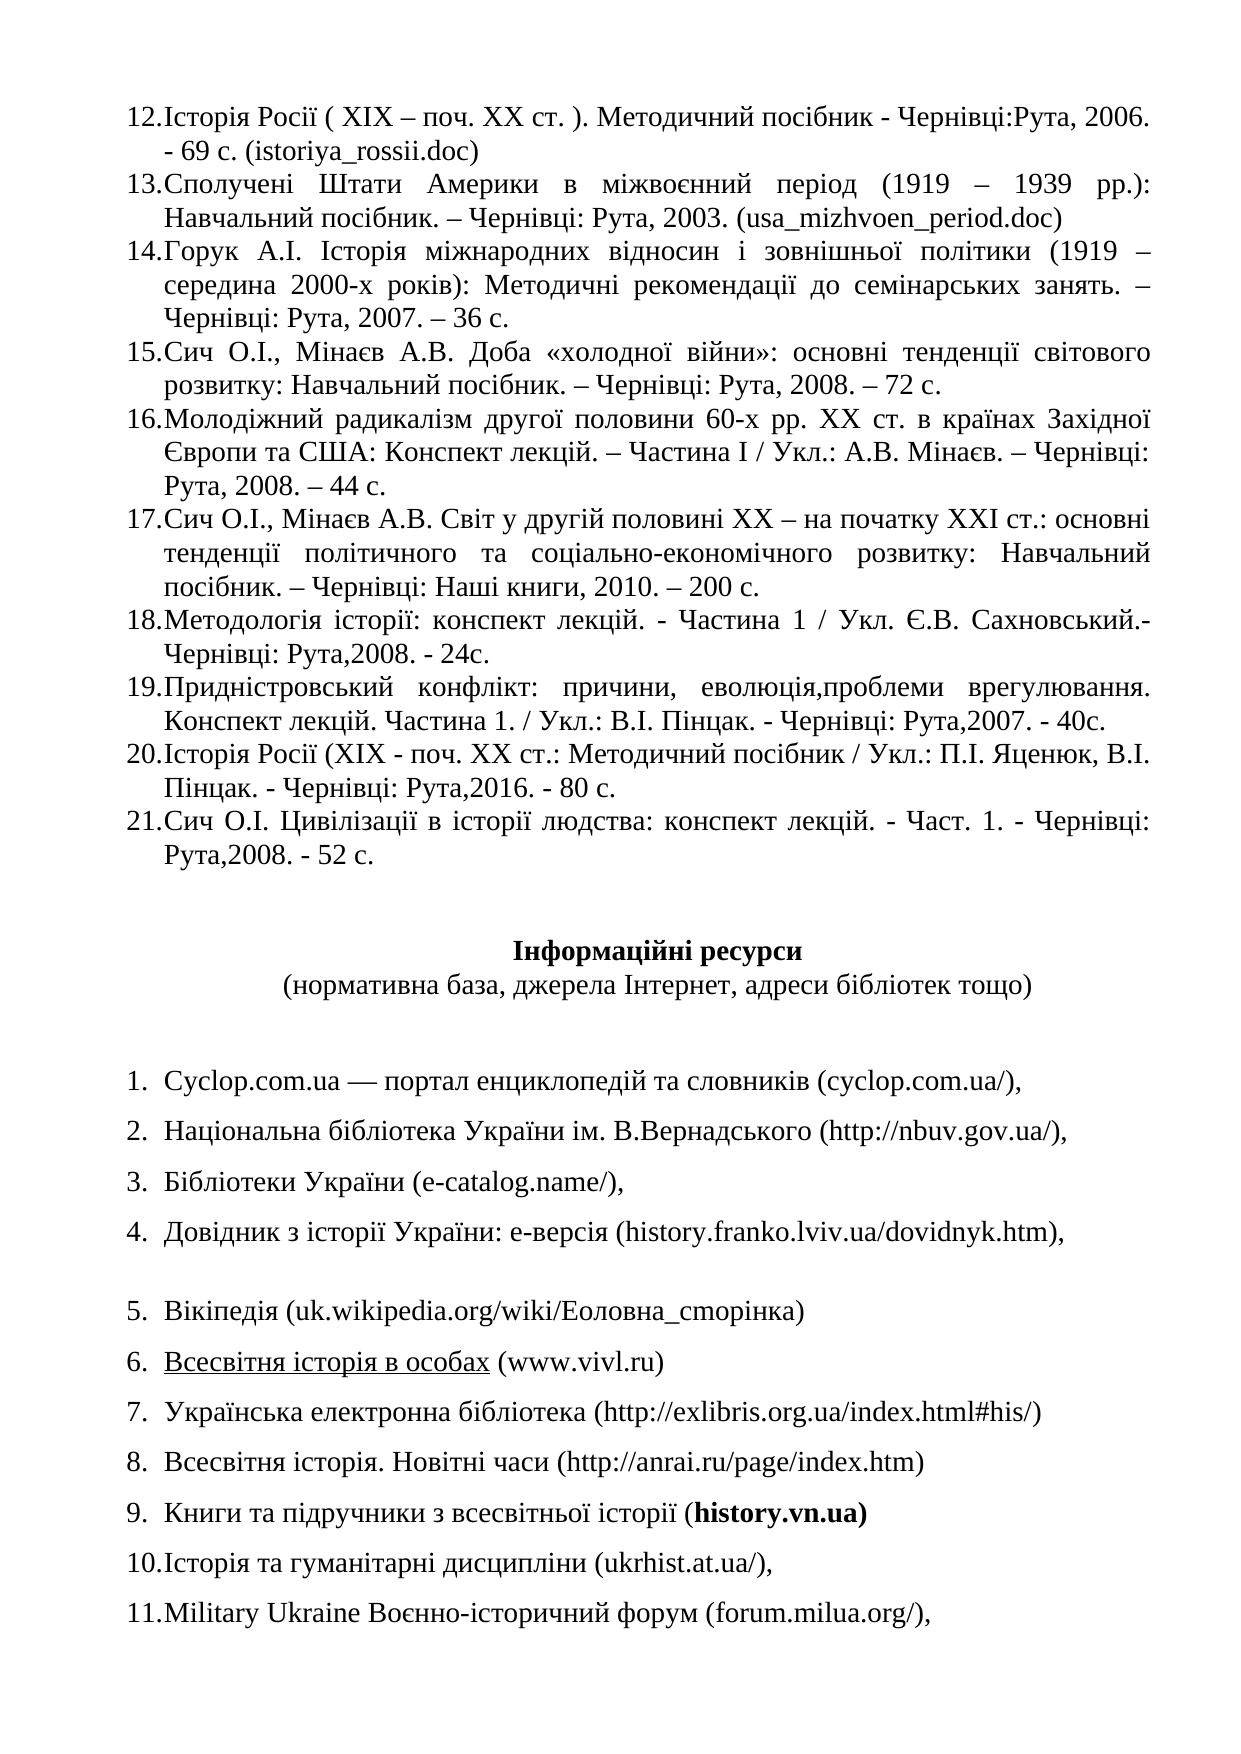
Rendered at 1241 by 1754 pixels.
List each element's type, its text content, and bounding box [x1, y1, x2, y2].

list Методологія історії: конспект лекцій. - Частина 1 / Укл. Є.В. Сахновський.- Чернівці: Рута,2008. - 24с. [126, 602, 1152, 669]
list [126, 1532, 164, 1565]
list Горук А.І. Історія міжнародних відносин і зовнішньої політики (1919 – середина 2000-х років): Методичні рекомендації до семінарських занять. – Чернівці: Рута, 2007. – 36 с. [126, 233, 1152, 334]
list Сич О.І., Мінаєв А.В. Доба «холодної війни»: основні тенденції світового розвитку: Навчальний посібник. – Чернівці: Рута, 2008. – 72 с. [126, 334, 1152, 401]
list Національна бібліотека України ім. В.Вернадського (http://nbuv.gov.ua/), [126, 1113, 1152, 1147]
list Сполучені Штати Америки в міжвоєнний період (1919 – 1939 рр.): Навчальний посібник. – Чернівці: Рута, 2003. (usa_mizhvoen_period.doc) [126, 166, 1152, 233]
list Сич О.І. Цивілізації в історії людства: конспект лекцій. - Част. 1. - Чернівці: Рута,2008. - 52 с. [126, 803, 1152, 871]
list Сич О.І., Мінаєв А.В. Світ у другій половині ХХ – на початку ХХІ ст.: основні тенденції політичного та соціально-економічного розвитку: Навчальний посібник. – Чернівці: Наші книги, 2010. – 200 с. [126, 502, 1152, 602]
list Всесвітня історія. Новітні часи (http://anrai.ru/page/index.htm) [566, 1532, 1152, 1565]
list Історія Росії (XIX - поч. XX ст.: Методичний посібник / Укл.: П.І. Яценюк, В.І. Пінцак. - Чернівці: Рута,2016. - 80 с. [126, 736, 1152, 803]
list Вікіпедія (uk.wikipedia.org/wiki/Eoлoвнa_cmopiнкa) [126, 1293, 1152, 1327]
list Молодіжний радикалізм другої половини 60-х рр. ХХ ст. в країнах Західної Європи та США: Конспект лекцій. – Частина І / Укл.: А.В. Мінаєв. – Чернівці: Рута, 2008. – 44 с. [126, 401, 1152, 502]
list Всесвітня історія в особах (www.vivl.ru) [126, 1373, 1152, 1406]
text (нормативна база, джерела Інтернет, адреси бібліотек тощо) [89, 967, 1152, 1000]
list Довідник з історії України: e-версія (history.franko.lviv.ua/dovidnyk.htm), [126, 1214, 1152, 1247]
list Історія Росії ( XIX – поч. XX ст. ). Методичний посібник - Чернівці:Рута, 2006. - 69 с. (istoriya_rossii.doc) [126, 99, 1152, 166]
list Cyclop.com.ua — портал енциклопедій та словників (cyclop.com.ua/), [126, 1063, 1152, 1097]
list Придністровський конфлікт: причини, еволюція,проблеми врегулювання. Конспект лекцій. Частина 1. / Укл.: В.І. Пінцак. - Чернівці: Рута,2007. - 40с. [126, 669, 1152, 736]
list Бібліотеки України (e-catalog.name/), [126, 1164, 1152, 1197]
text Інформаційні ресурси [89, 933, 1152, 967]
list Українська електронна бібліотека (http://exlibris.org.ua/index.html#his/) [126, 1452, 1152, 1486]
